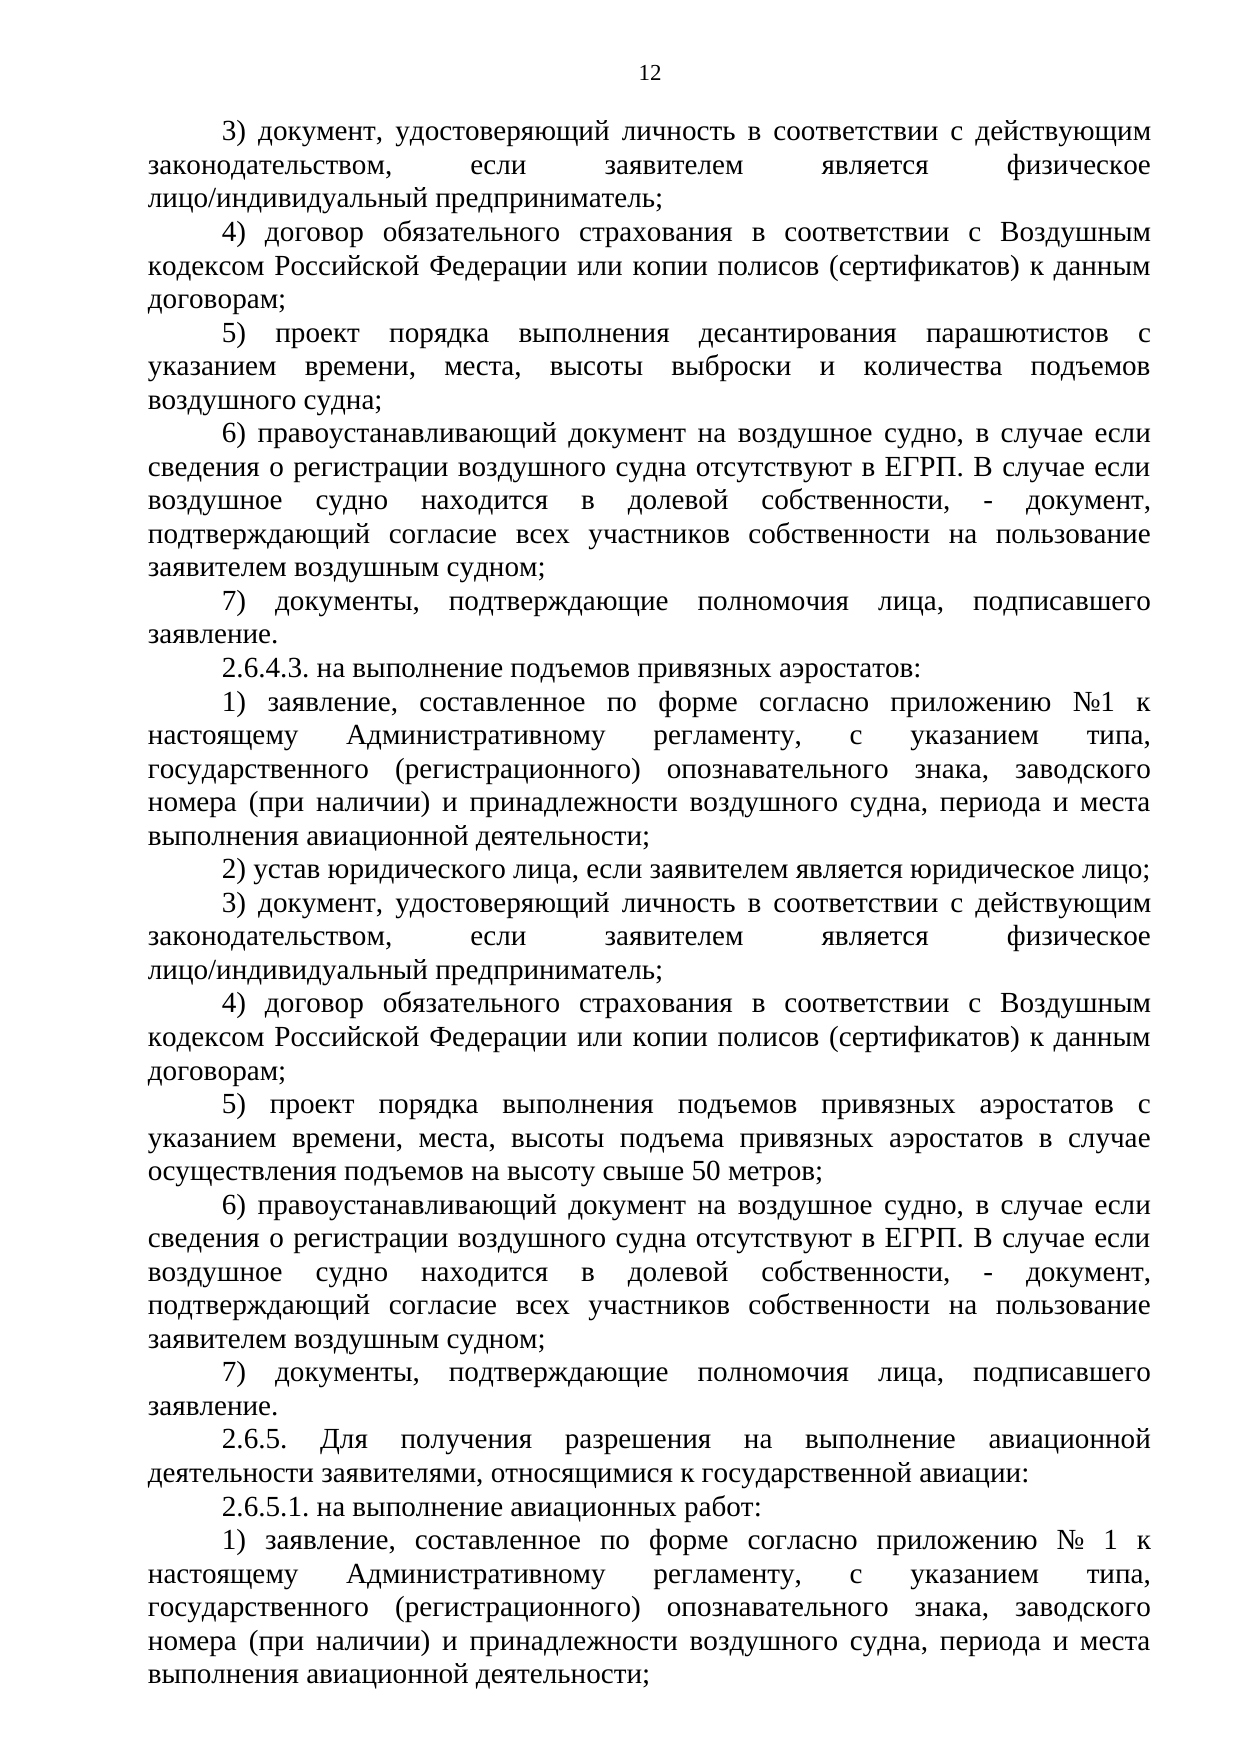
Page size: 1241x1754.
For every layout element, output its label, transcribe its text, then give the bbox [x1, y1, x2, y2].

text 2.6.5.1. на выполнение авиационных работ: [148, 1489, 1152, 1522]
text 4) договор обязательного страхования в соответствии с Воздушным кодексом Российской Федерации или копии полисов (сертификатов) к данным договорам; [148, 986, 1152, 1086]
text 6) правоустанавливающий документ на воздушное судно, в случае если сведения о регистрации воздушного судна отсутствуют в ЕГРП. В случае если воздушное судно находится в долевой собственности, - документ, подтверждающий согласие всех участников собственности на пользование заявителем воздушным судном; [148, 415, 1152, 583]
text 4) договор обязательного страхования в соответствии с Воздушным кодексом Российской Федерации или копии полисов (сертификатов) к данным договорам; [148, 214, 1152, 315]
text 3) документ, удостоверяющий личность в соответствии с действующим законодательством, если заявителем является физическое лицо/индивидуальный предприниматель; [148, 113, 1152, 214]
text 7) документы, подтверждающие полномочия лица, подписавшего заявление. [148, 583, 1152, 650]
text 5) проект порядка выполнения десантирования парашютистов с указанием времени, места, высоты выброски и количества подъемов воздушного судна; [148, 315, 1152, 415]
text 2.6.5. Для получения разрешения на выполнение авиационной деятельности заявителями, относящимися к государственной авиации: [148, 1422, 1152, 1489]
text 5) проект порядка выполнения подъемов привязных аэростатов с указанием времени, места, высоты подъема привязных аэростатов в случае осуществления подъемов на высоту свыше 50 метров; [148, 1086, 1152, 1187]
text 7) документы, подтверждающие полномочия лица, подписавшего заявление. [148, 1354, 1152, 1422]
text 2.6.4.3. на выполнение подъемов привязных аэростатов: [148, 650, 1152, 684]
text 2) устав юридического лица, если заявителем является юридическое лицо; [148, 851, 1152, 885]
text 3) документ, удостоверяющий личность в соответствии с действующим законодательством, если заявителем является физическое лицо/индивидуальный предприниматель; [148, 885, 1152, 986]
text 6) правоустанавливающий документ на воздушное судно, в случае если сведения о регистрации воздушного судна отсутствуют в ЕГРП. В случае если воздушное судно находится в долевой собственности, - документ, подтверждающий согласие всех участников собственности на пользование заявителем воздушным судном; [148, 1187, 1152, 1354]
